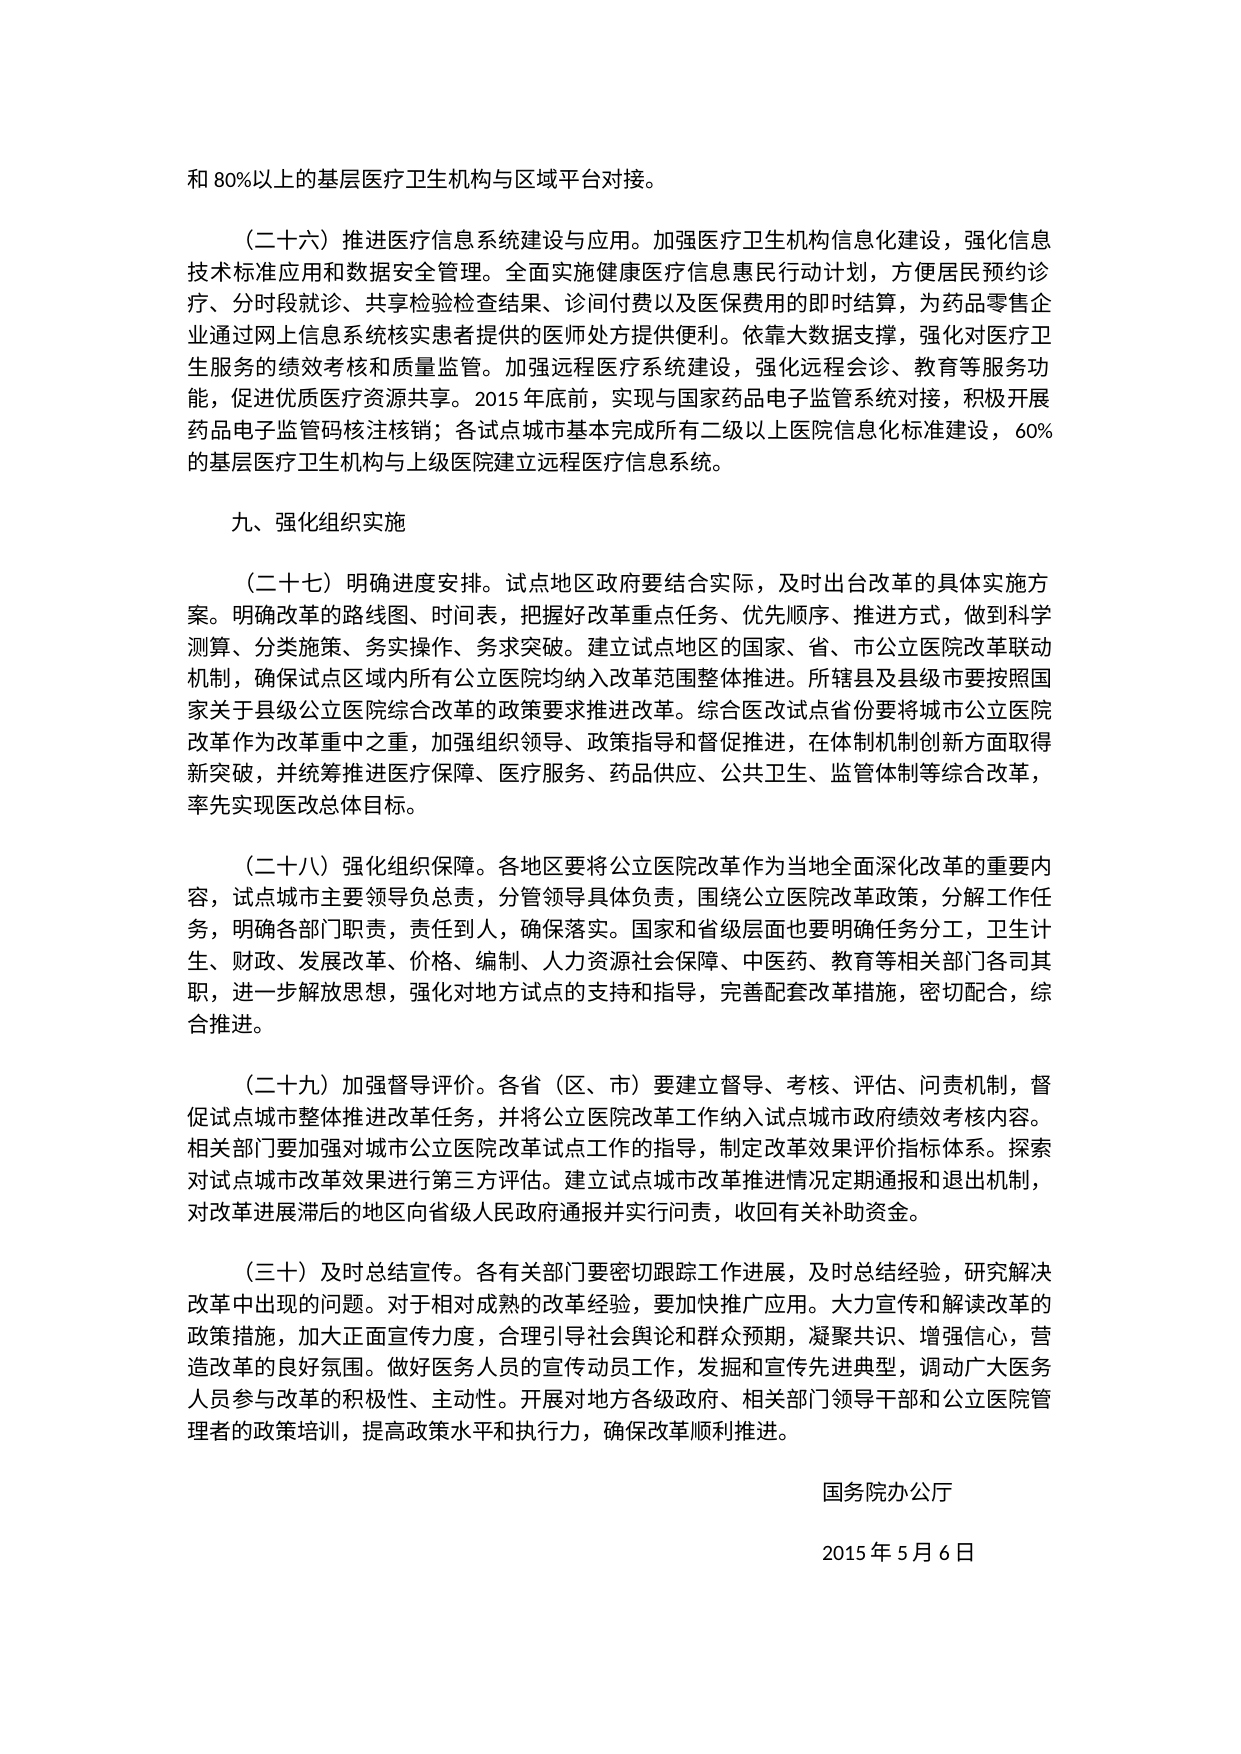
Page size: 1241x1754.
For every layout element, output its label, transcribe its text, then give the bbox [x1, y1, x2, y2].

text （三十）及时总结宣传。各有关部门要密切跟踪工作进展，及时总结经验，研究解决改革中出现的问题。对于相对成熟的改革经验，要加快推广应用。大力宣传和解读改革的政策措施，加大正面宣传力度，合理引导社会舆论和群众预期，凝聚共识、增强信心，营造改革的良好氛围。做好医务人员的宣传动员工作，发掘和宣传先进典型，调动广大医务人员参与改革的积极性、主动性。开展对地方各级政府、相关部门领导干部和公立医院管理者的政策培训，提高政策水平和执行力，确保改革顺利推进。 [187, 1255, 1053, 1445]
text （二十九）加强督导评价。各省（区、市）要建立督导、考核、评估、问责机制，督促试点城市整体推进改革任务，并将公立医院改革工作纳入试点城市政府绩效考核内容。相关部门要加强对城市公立医院改革试点工作的指导，制定改革效果评价指标体系。探索对试点城市改革效果进行第三方评估。建立试点城市改革推进情况定期通报和退出机制，对改革进展滞后的地区向省级人民政府通报并实行问责，收回有关补助资金。 [187, 1068, 1053, 1226]
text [187, 162, 1053, 194]
text 2015年5月6日 [187, 1535, 1053, 1567]
text （二十七）明确进度安排。试点地区政府要结合实际，及时出台改革的具体实施方案。明确改革的路线图、时间表，把握好改革重点任务、优先顺序、推进方式，做到科学测算、分类施策、务实操作、务求突破。建立试点地区的国家、省、市公立医院改革联动机制，确保试点区域内所有公立医院均纳入改革范围整体推进。所辖县及县级市要按照国家关于县级公立医院综合改革的政策要求推进改革。综合医改试点省份要将城市公立医院改革作为改革重中之重，加强组织领导、政策指导和督促推进，在体制机制创新方面取得新突破，并统筹推进医疗保障、医疗服务、药品供应、公共卫生、监管体制等综合改革，率先实现医改总体目标。 [187, 566, 1053, 819]
text （二十六）推进医疗信息系统建设与应用。加强医疗卫生机构信息化建设，强化信息技术标准应用和数据安全管理。全面实施健康医疗信息惠民行动计划，方便居民预约诊疗、分时段就诊、共享检验检查结果、诊间付费以及医保费用的即时结算，为药品零售企业通过网上信息系统核实患者提供的医师处方提供便利。依靠大数据支撑，强化对医疗卫生服务的绩效考核和质量监管。加强远程医疗系统建设，强化远程会诊、教育等服务功能，促进优质医疗资源共享。2015年底前，实现与国家药品电子监管系统对接，积极开展药品电子监管码核注核销；各试点城市基本完成所有二级以上医院信息化标准建设，60%的基层医疗卫生机构与上级医院建立远程医疗信息系统。 [187, 223, 1053, 476]
text 九、强化组织实施 [187, 505, 1053, 537]
text 国务院办公厅 [187, 1474, 1053, 1506]
text （二十八）强化组织保障。各地区要将公立医院改革作为当地全面深化改革的重要内容，试点城市主要领导负总责，分管领导具体负责，围绕公立医院改革政策，分解工作任务，明确各部门职责，责任到人，确保落实。国家和省级层面也要明确任务分工，卫生计生、财政、发展改革、价格、编制、人力资源社会保障、中医药、教育等相关部门各司其职，进一步解放思想，强化对地方试点的支持和指导，完善配套改革措施，密切配合，综合推进。 [187, 849, 1053, 1039]
